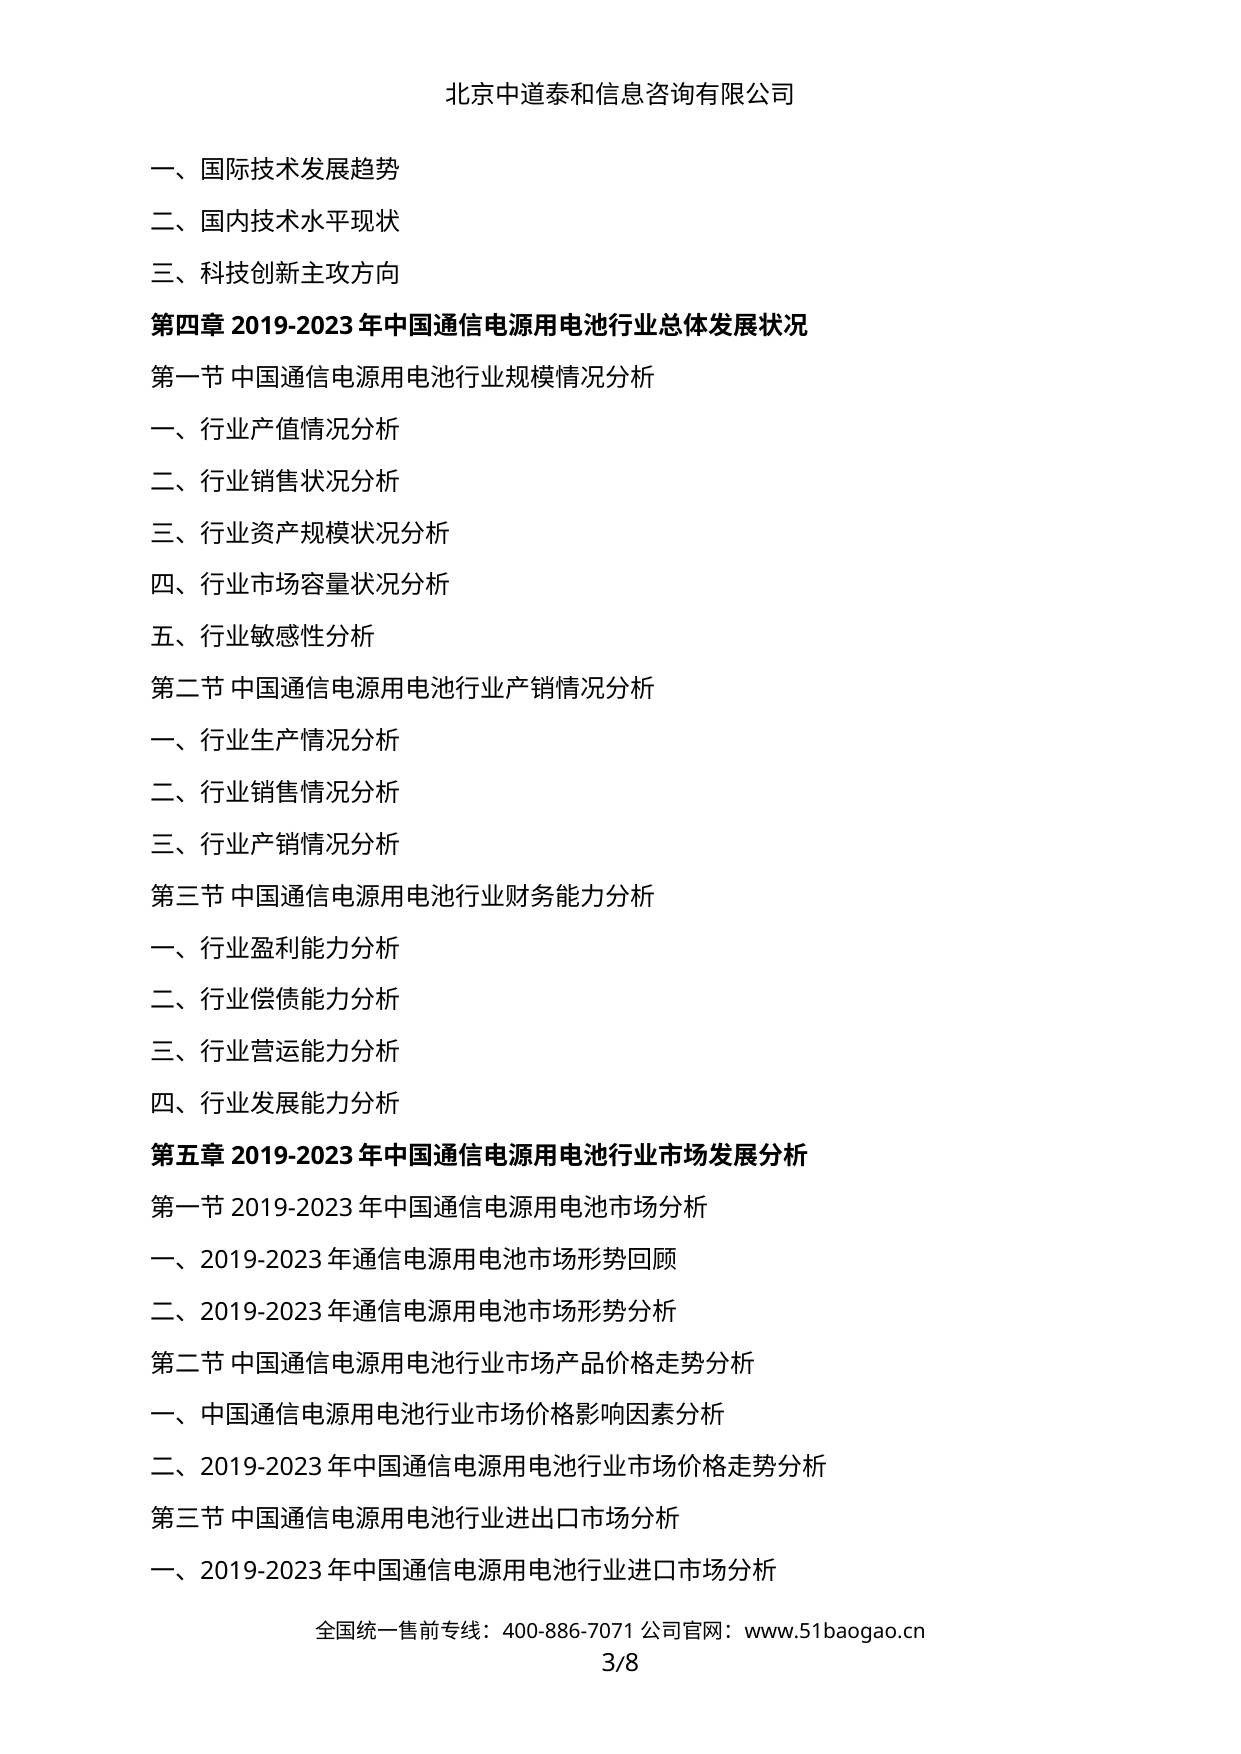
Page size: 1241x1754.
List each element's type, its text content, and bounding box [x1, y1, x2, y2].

text 三、行业产销情况分析 [150, 824, 1090, 861]
text 一、2019-2023年通信电源用电池市场形势回顾 [150, 1239, 1090, 1276]
text 三、行业营运能力分析 [150, 1032, 1090, 1068]
text 第四章 2019-2023年中国通信电源用电池行业总体发展状况 [150, 306, 1090, 342]
text 一、行业生产情况分析 [150, 721, 1090, 757]
text 第三节 中国通信电源用电池行业进出口市场分析 [150, 1499, 1090, 1535]
text 第一节 2019-2023年中国通信电源用电池市场分析 [150, 1187, 1090, 1224]
text 三、科技创新主攻方向 [150, 254, 1090, 290]
text 一、国际技术发展趋势 [150, 150, 1090, 186]
text 第一节 中国通信电源用电池行业规模情况分析 [150, 357, 1090, 394]
text 二、2019-2023年中国通信电源用电池行业市场价格走势分析 [150, 1447, 1090, 1483]
text 五、行业敏感性分析 [150, 617, 1090, 653]
text 一、2019-2023年中国通信电源用电池行业进口市场分析 [150, 1551, 1090, 1587]
text 二、国内技术水平现状 [150, 202, 1090, 238]
text 一、行业产值情况分析 [150, 409, 1090, 446]
text 四、行业市场容量状况分析 [150, 565, 1090, 601]
text 二、2019-2023年通信电源用电池市场形势分析 [150, 1291, 1090, 1327]
text 第二节 中国通信电源用电池行业市场产品价格走势分析 [150, 1343, 1090, 1379]
text 第三节 中国通信电源用电池行业财务能力分析 [150, 876, 1090, 912]
text 二、行业偿债能力分析 [150, 980, 1090, 1016]
text 三、行业资产规模状况分析 [150, 513, 1090, 549]
text 四、行业发展能力分析 [150, 1084, 1090, 1120]
text 一、中国通信电源用电池行业市场价格影响因素分析 [150, 1395, 1090, 1431]
text 二、行业销售状况分析 [150, 461, 1090, 497]
text 第五章 2019-2023年中国通信电源用电池行业市场发展分析 [150, 1136, 1090, 1172]
text 第二节 中国通信电源用电池行业产销情况分析 [150, 669, 1090, 705]
text 一、行业盈利能力分析 [150, 928, 1090, 964]
text 二、行业销售情况分析 [150, 772, 1090, 809]
